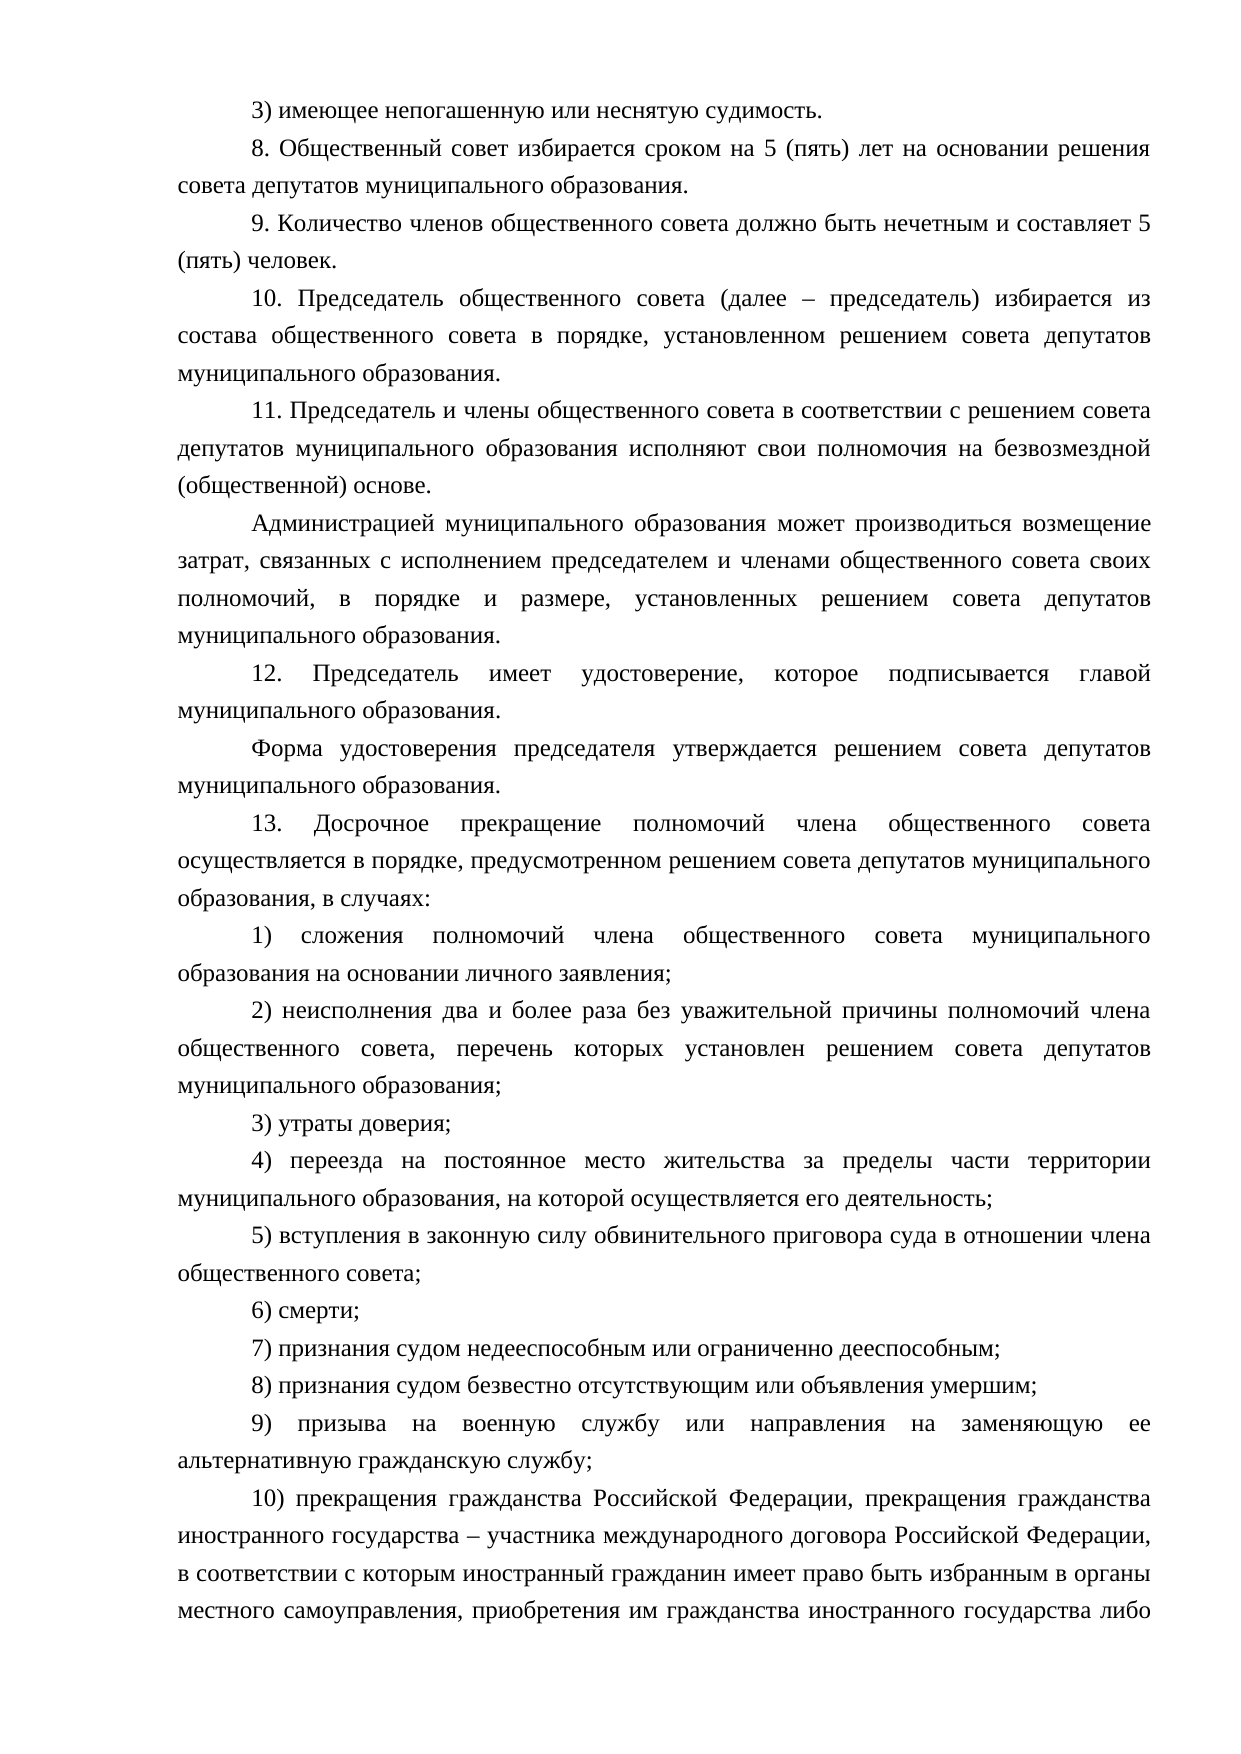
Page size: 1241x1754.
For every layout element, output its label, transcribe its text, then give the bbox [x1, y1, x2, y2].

text 9) призыва на военную службу или направления на заменяющую ее альтернативную гражданскую службу; [177, 1401, 1152, 1476]
text 5) вступления в законную силу обвинительного приговора суда в отношении члена общественного совета; [177, 1214, 1152, 1289]
text 7) признания судом недееспособным или ограниченно дееспособным; [177, 1326, 1152, 1364]
text 2) неисполнения два и более раза без уважительной причины полномочий члена общественного совета, перечень которых установлен решением совета депутатов муниципального образования; [177, 989, 1152, 1101]
text 12. Председатель имеет удостоверение, которое подписывается главой муниципального образования. [177, 651, 1152, 726]
text 10. Председатель общественного совета (далее – председатель) избирается из состава общественного совета в порядке, установленном решением совета депутатов муниципального образования. [177, 276, 1152, 389]
text Администрацией муниципального образования может производиться возмещение затрат, связанных с исполнением председателем и членами общественного совета своих полномочий, в порядке и размере, установленных решением совета депутатов муниципального образования. [177, 501, 1152, 651]
text Форма удостоверения председателя утверждается решением совета депутатов муниципального образования. [177, 726, 1152, 801]
text 3) утраты доверия; [177, 1101, 1152, 1139]
text 9. Количество членов общественного совета должно быть нечетным и составляет 5 (пять) человек. [177, 201, 1152, 276]
text 8) признания судом безвестно отсутствующим или объявления умершим; [177, 1364, 1152, 1401]
text 13. Досрочное прекращение полномочий члена общественного совета осуществляется в порядке, предусмотренном решением совета депутатов муниципального образования, в случаях: [177, 801, 1152, 914]
text 1) сложения полномочий члена общественного совета муниципального образования на основании личного заявления; [177, 914, 1152, 989]
text 4) переезда на постоянное место жительства за пределы части территории муниципального образования, на которой осуществляется его деятельность; [177, 1139, 1152, 1214]
text 11. Председатель и члены общественного совета в соответствии с решением совета депутатов муниципального образования исполняют свои полномочия на безвозмездной (общественной) основе. [177, 389, 1152, 501]
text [177, 1476, 1152, 1626]
text 6) смерти; [177, 1289, 1152, 1326]
text 8. Общественный совет избирается сроком на 5 (пять) лет на основании решения совета депутатов муниципального образования. [177, 126, 1152, 201]
text 3) имеющее непогашенную или неснятую судимость. [177, 89, 1152, 126]
